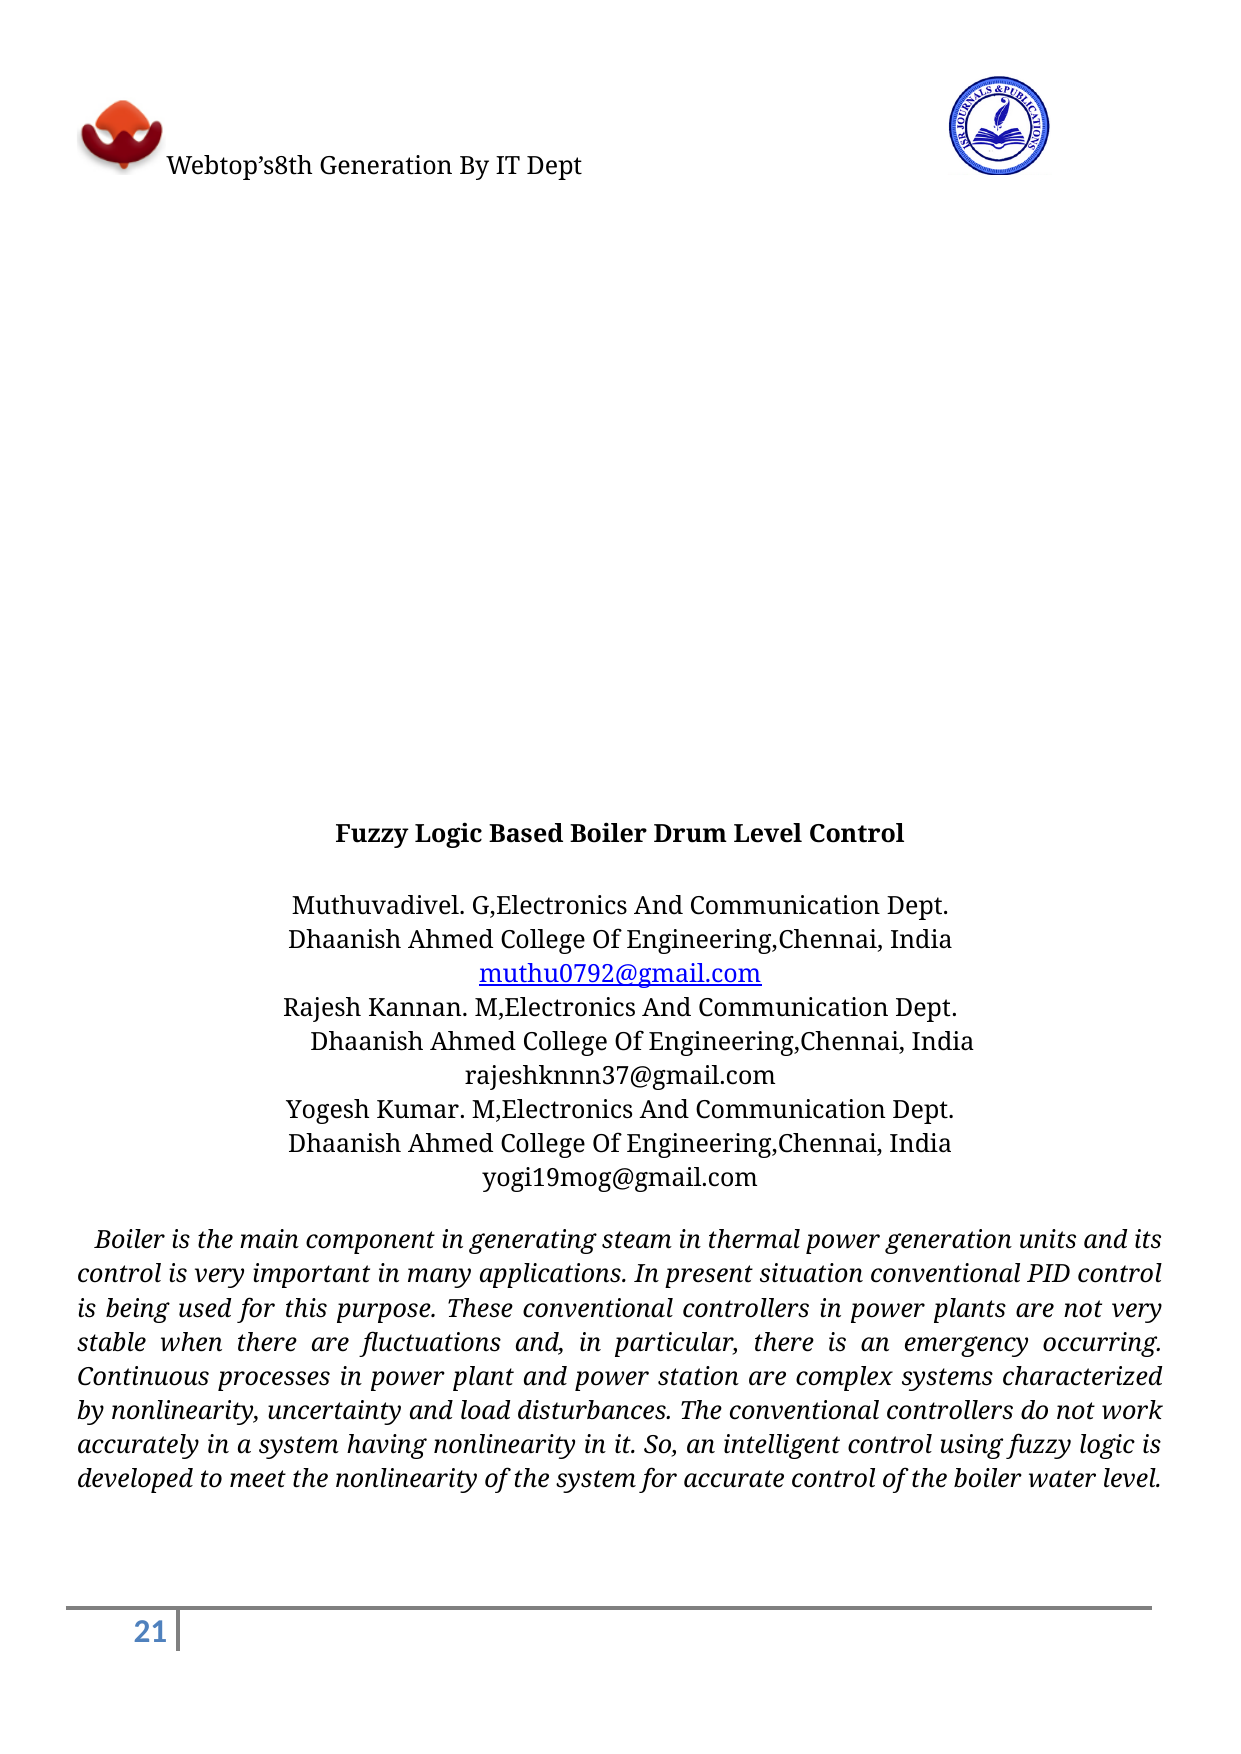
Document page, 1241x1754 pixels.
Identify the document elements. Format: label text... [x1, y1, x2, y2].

text Dhaanish Ahmed College Of Engineering,Chennai, India [77, 1024, 1178, 1058]
text Yogesh Kumar. M,Electronics And Communication Dept. [77, 1092, 1163, 1126]
text rajeshknnn37@gmail.com [77, 1058, 1163, 1092]
text Muthuvadivel. G,Electronics And Communication Dept. [77, 887, 1163, 922]
picture [947, 75, 1052, 175]
text Rajesh Kannan. M,Electronics And Communication Dept. [77, 990, 1163, 1024]
text muthu0792@gmail.com [77, 956, 1163, 990]
text Boiler is the main component in generating steam in thermal power generation units and its control is very important in many applications. In present situation conventional PID control is being used for this purpose. These conventional controllers in power plants are not very stable when there are fluctuations and, in particular, there is an emergency occurring. Continuous processes in power plant and power station are complex systems characterized by nonlinearity, uncertainty and load disturbances. The conventional controllers do not work accurately in a system having nonlinearity in it. So, an intelligent control using fuzzy logic is developed to meet the nonlinearity of the system for accurate control of the boiler water level. [77, 1222, 1163, 1494]
picture [76, 97, 166, 175]
text Dhaanish Ahmed College Of Engineering,Chennai, India [77, 1126, 1163, 1160]
text Dhaanish Ahmed College Of Engineering,Chennai, India [77, 922, 1163, 956]
text yogi19mog@gmail.com [77, 1160, 1163, 1194]
title Fuzzy Logic Based Boiler Drum Level Control [77, 816, 1163, 850]
